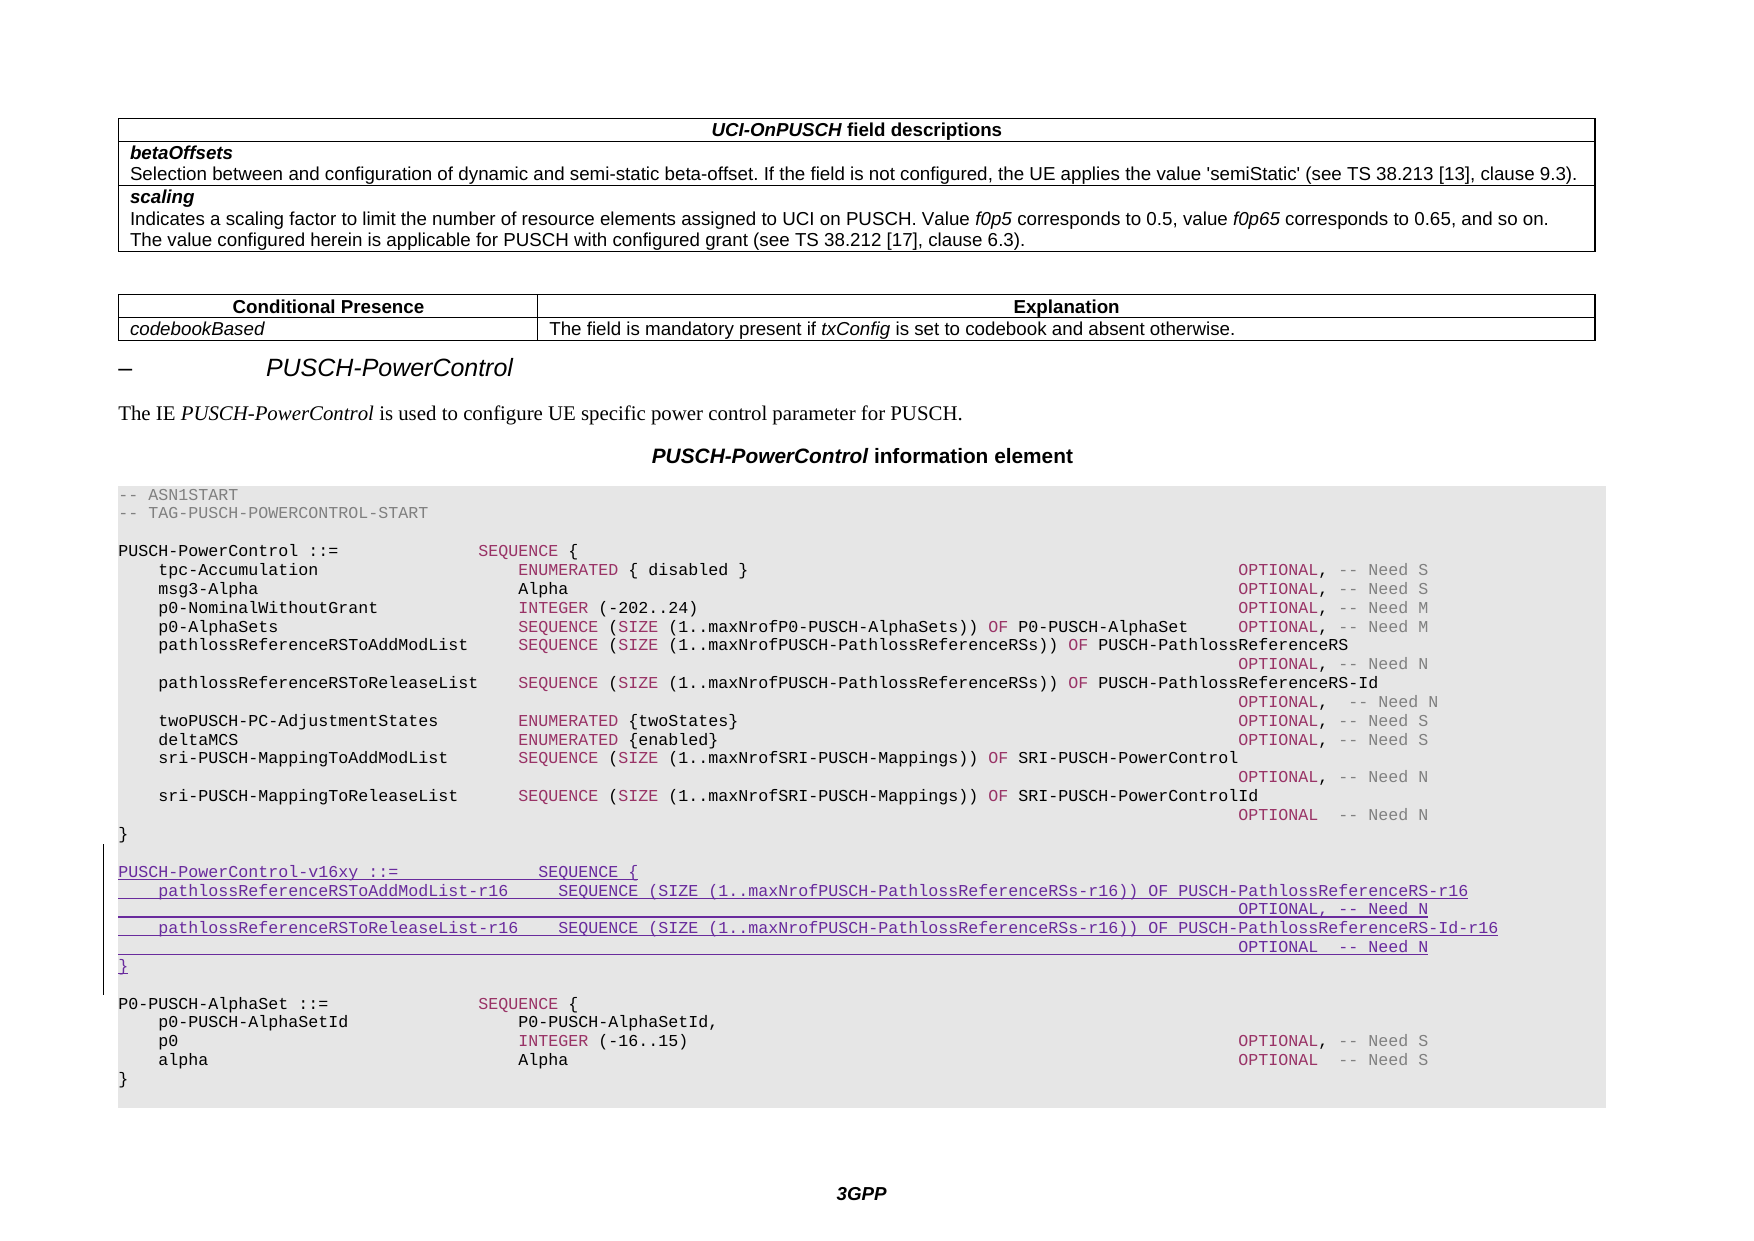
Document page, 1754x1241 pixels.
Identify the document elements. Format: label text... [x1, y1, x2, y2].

text P0-PUSCH-AlphaSet ::= SEQUENCE { [118, 995, 1606, 1014]
text OPTIONAL, -- Need N [118, 769, 1606, 788]
text The IE PUSCH-PowerControl is used to configure UE specific power control parameter for PUSCH. [118, 401, 1606, 425]
text tpc-Accumulation ENUMERATED { disabled } OPTIONAL, -- Need S [118, 562, 1606, 580]
text p0-AlphaSets SEQUENCE (SIZE (1..maxNrofP0-PUSCH-AlphaSets)) OF P0-PUSCH-AlphaSet OPTIONAL, -- Need M [118, 618, 1606, 637]
table_header UCI-OnPUSCH field descriptions [119, 119, 1594, 141]
text sri-PUSCH-MappingToReleaseList SEQUENCE (SIZE (1..maxNrofSRI-PUSCH-Mappings)) OF SRI-PUSCH-PowerControlId [118, 788, 1606, 807]
table_header Explanation [538, 295, 1594, 317]
text sri-PUSCH-MappingToAddModList SEQUENCE (SIZE (1..maxNrofSRI-PUSCH-Mappings)) OF SRI-PUSCH-PowerControl [118, 750, 1606, 769]
text p0 INTEGER (-16..15) OPTIONAL, -- Need S [118, 1033, 1606, 1052]
text msg3-Alpha Alpha OPTIONAL, -- Need S [118, 580, 1606, 599]
table_cell betaOffsets Selection between and configuration of dynamic and semi-static beta-offset. If the field is not configured, the UE applies the value 'semiStatic' (see TS 38.213 [13], clause 9.3). [119, 142, 1594, 185]
text -- TAG-PUSCH-POWERCONTROL-START [118, 505, 1606, 524]
table_cell scaling Indicates a scaling factor to limit the number of resource elements assigned to UCI on PUSCH. Value f0p5 corresponds to 0.5, value f0p65 corresponds to 0.65, and so on. The value configured herein is applicable for PUSCH with configured grant (see TS 38.212 [17], clause 6.3). [119, 186, 1594, 251]
text deltaMCS ENUMERATED {enabled} OPTIONAL, -- Need S [118, 731, 1606, 750]
table_cell The field is mandatory present if txConfig is set to codebook and absent otherwise. [538, 318, 1594, 339]
text } [118, 826, 1606, 844]
text pathlossReferenceRSToReleaseList SEQUENCE (SIZE (1..maxNrofPUSCH-PathlossReferenceRSs)) OF PUSCH-PathlossReferenceRS-Id [118, 675, 1606, 693]
text OPTIONAL, -- Need N [118, 693, 1606, 712]
text pathlossReferenceRSToAddModList SEQUENCE (SIZE (1..maxNrofPUSCH-PathlossReferenceRSs)) OF PUSCH-PathlossReferenceRS [118, 637, 1606, 656]
text OPTIONAL, -- Need N [118, 656, 1606, 675]
text p0-PUSCH-AlphaSetId P0-PUSCH-AlphaSetId, [118, 1014, 1606, 1033]
text } [118, 1071, 1606, 1089]
text alpha Alpha OPTIONAL -- Need S [118, 1052, 1606, 1071]
text twoPUSCH-PC-AdjustmentStates ENUMERATED {twoStates} OPTIONAL, -- Need S [118, 712, 1606, 731]
text -- ASN1START [118, 486, 1606, 505]
text OPTIONAL -- Need N [118, 807, 1606, 826]
table_header Conditional Presence [119, 295, 537, 317]
text PUSCH-PowerControl information element [118, 443, 1606, 467]
text p0-NominalWithoutGrant INTEGER (-202..24) OPTIONAL, -- Need M [118, 599, 1606, 618]
table_cell codebookBased [119, 318, 537, 339]
text PUSCH-PowerControl ::= SEQUENCE { [118, 543, 1606, 562]
subtitle – PUSCH-PowerControl [118, 353, 1606, 382]
